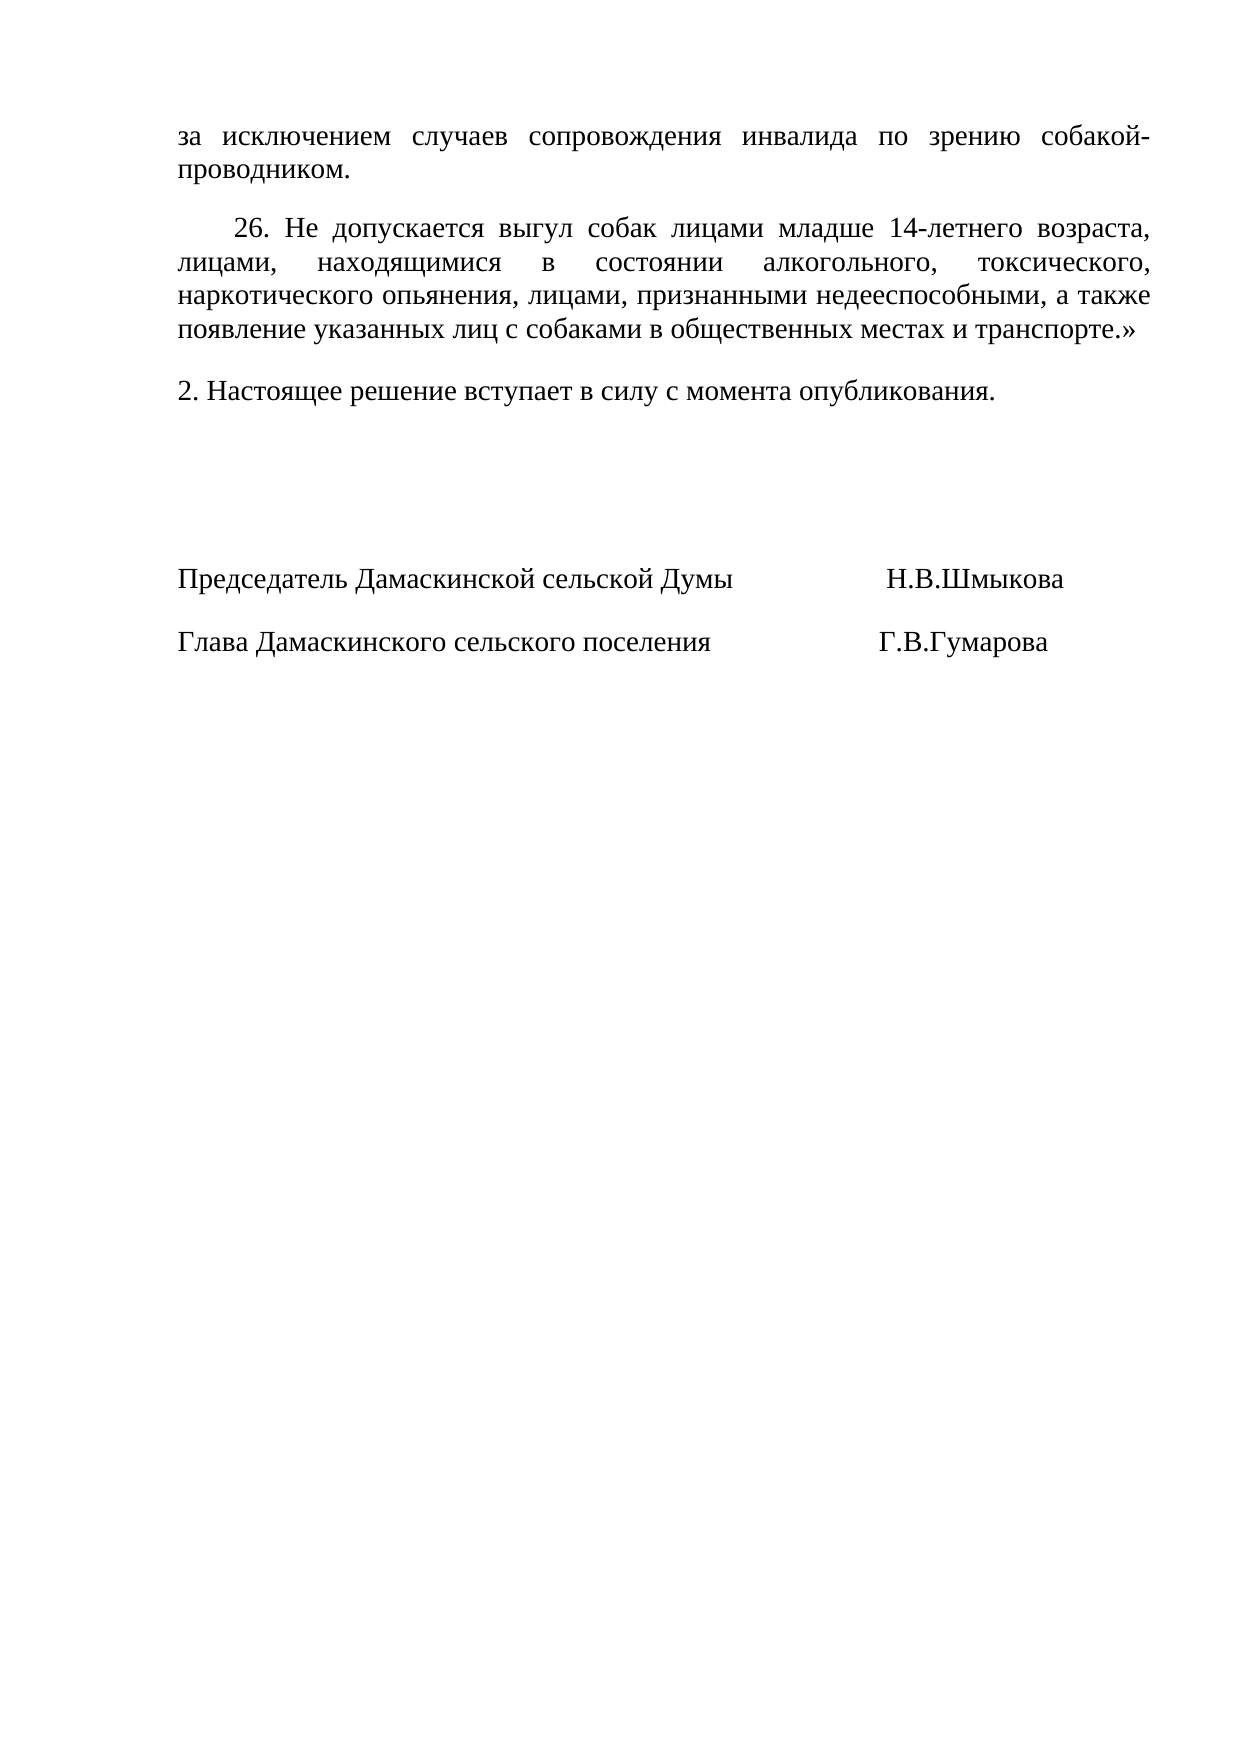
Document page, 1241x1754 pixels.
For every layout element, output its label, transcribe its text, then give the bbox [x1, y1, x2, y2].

text Председатель Дамаскинской сельской Думы Н.В.Шмыкова [177, 562, 1152, 595]
text 26. Не допускается выгул собак лицами младше 14-летнего возраста, лицами, находящимися в состоянии алкогольного, токсического, наркотического опьянения, лицами, признанными недееспособными, а также появление указанных лиц с собаками в общественных местах и транспорте.» [177, 210, 1152, 344]
text 2. Настоящее решение вступает в силу с момента опубликования. [177, 373, 1152, 407]
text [177, 118, 1152, 185]
text Глава Дамаскинского сельского поселения Г.В.Гумарова [177, 624, 1152, 658]
